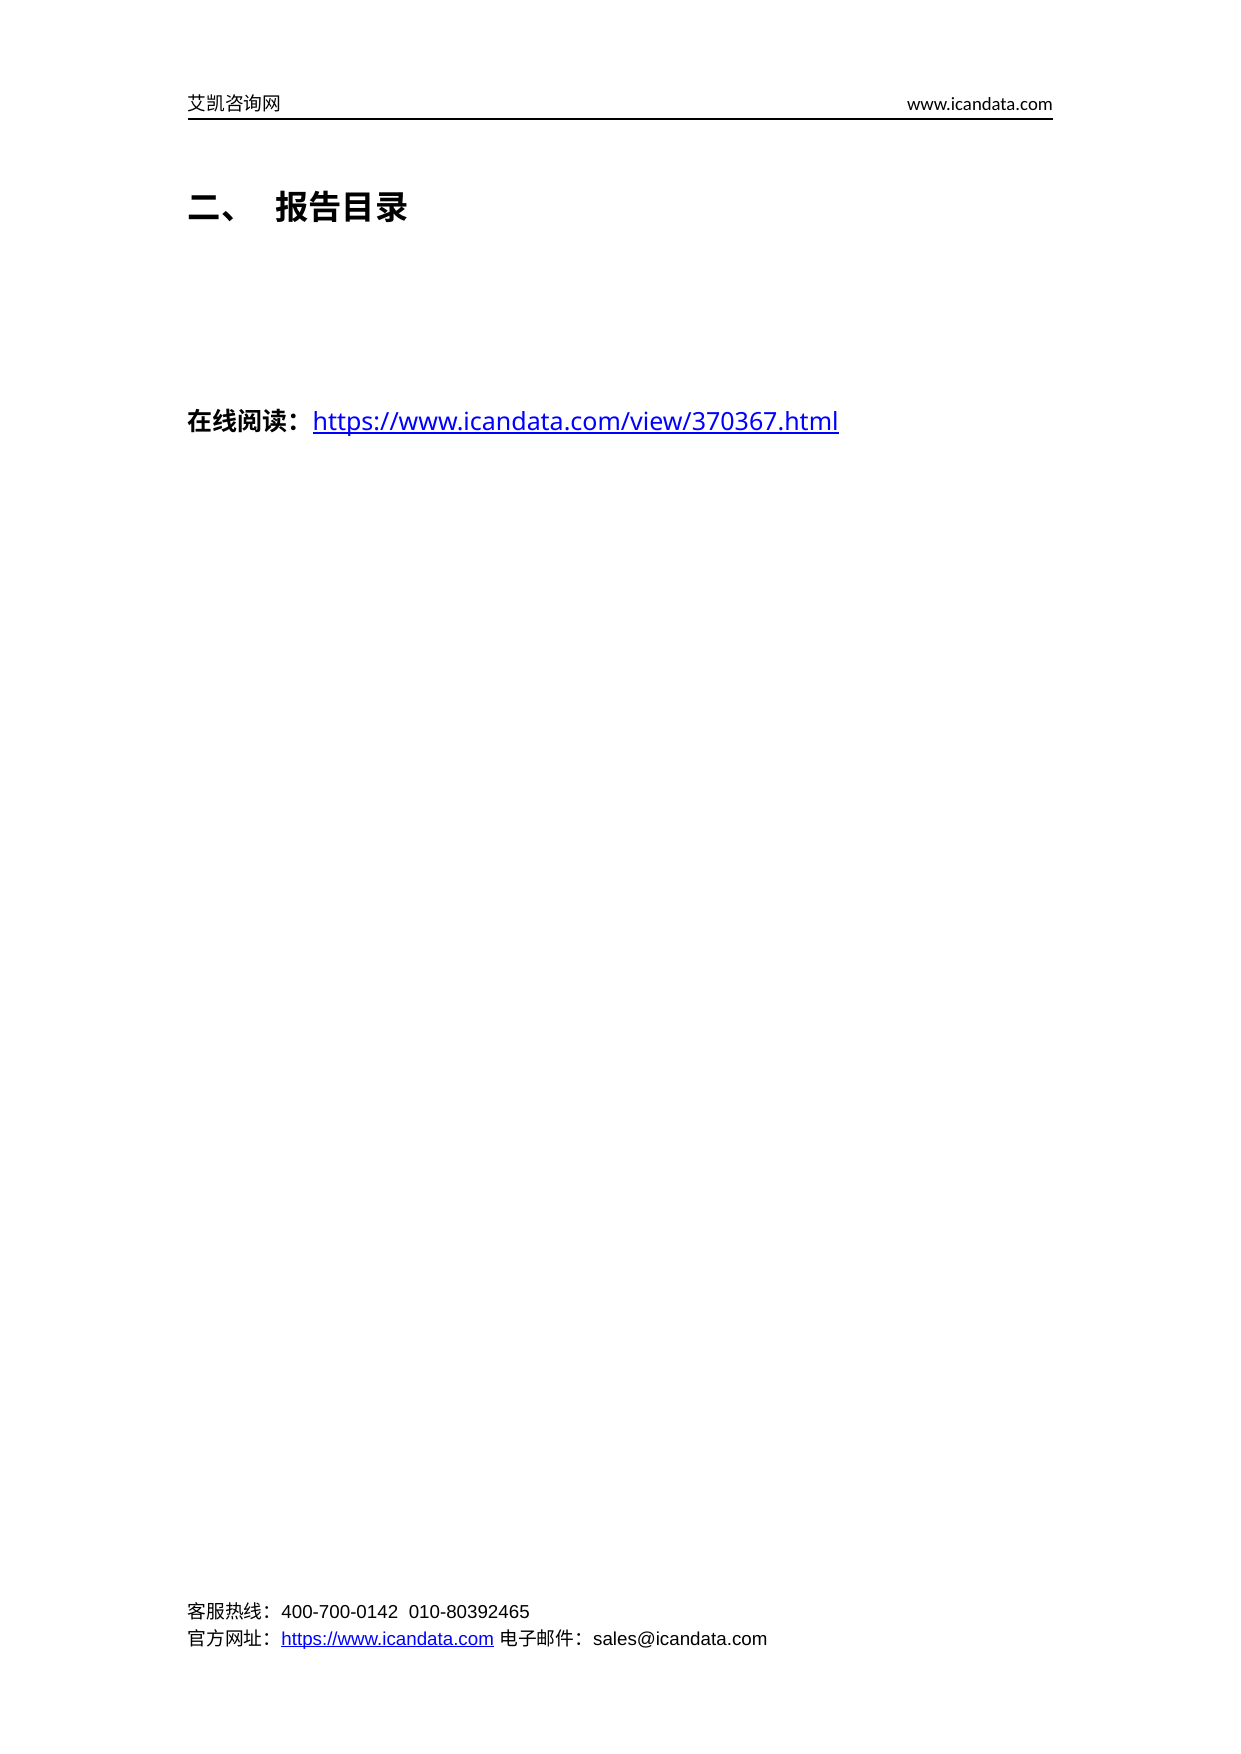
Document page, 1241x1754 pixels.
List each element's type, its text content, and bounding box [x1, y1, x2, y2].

subtitle 报告目录 [187, 172, 1053, 237]
text 在线阅读：https://www.icandata.com/view/370367.html [187, 387, 1053, 452]
